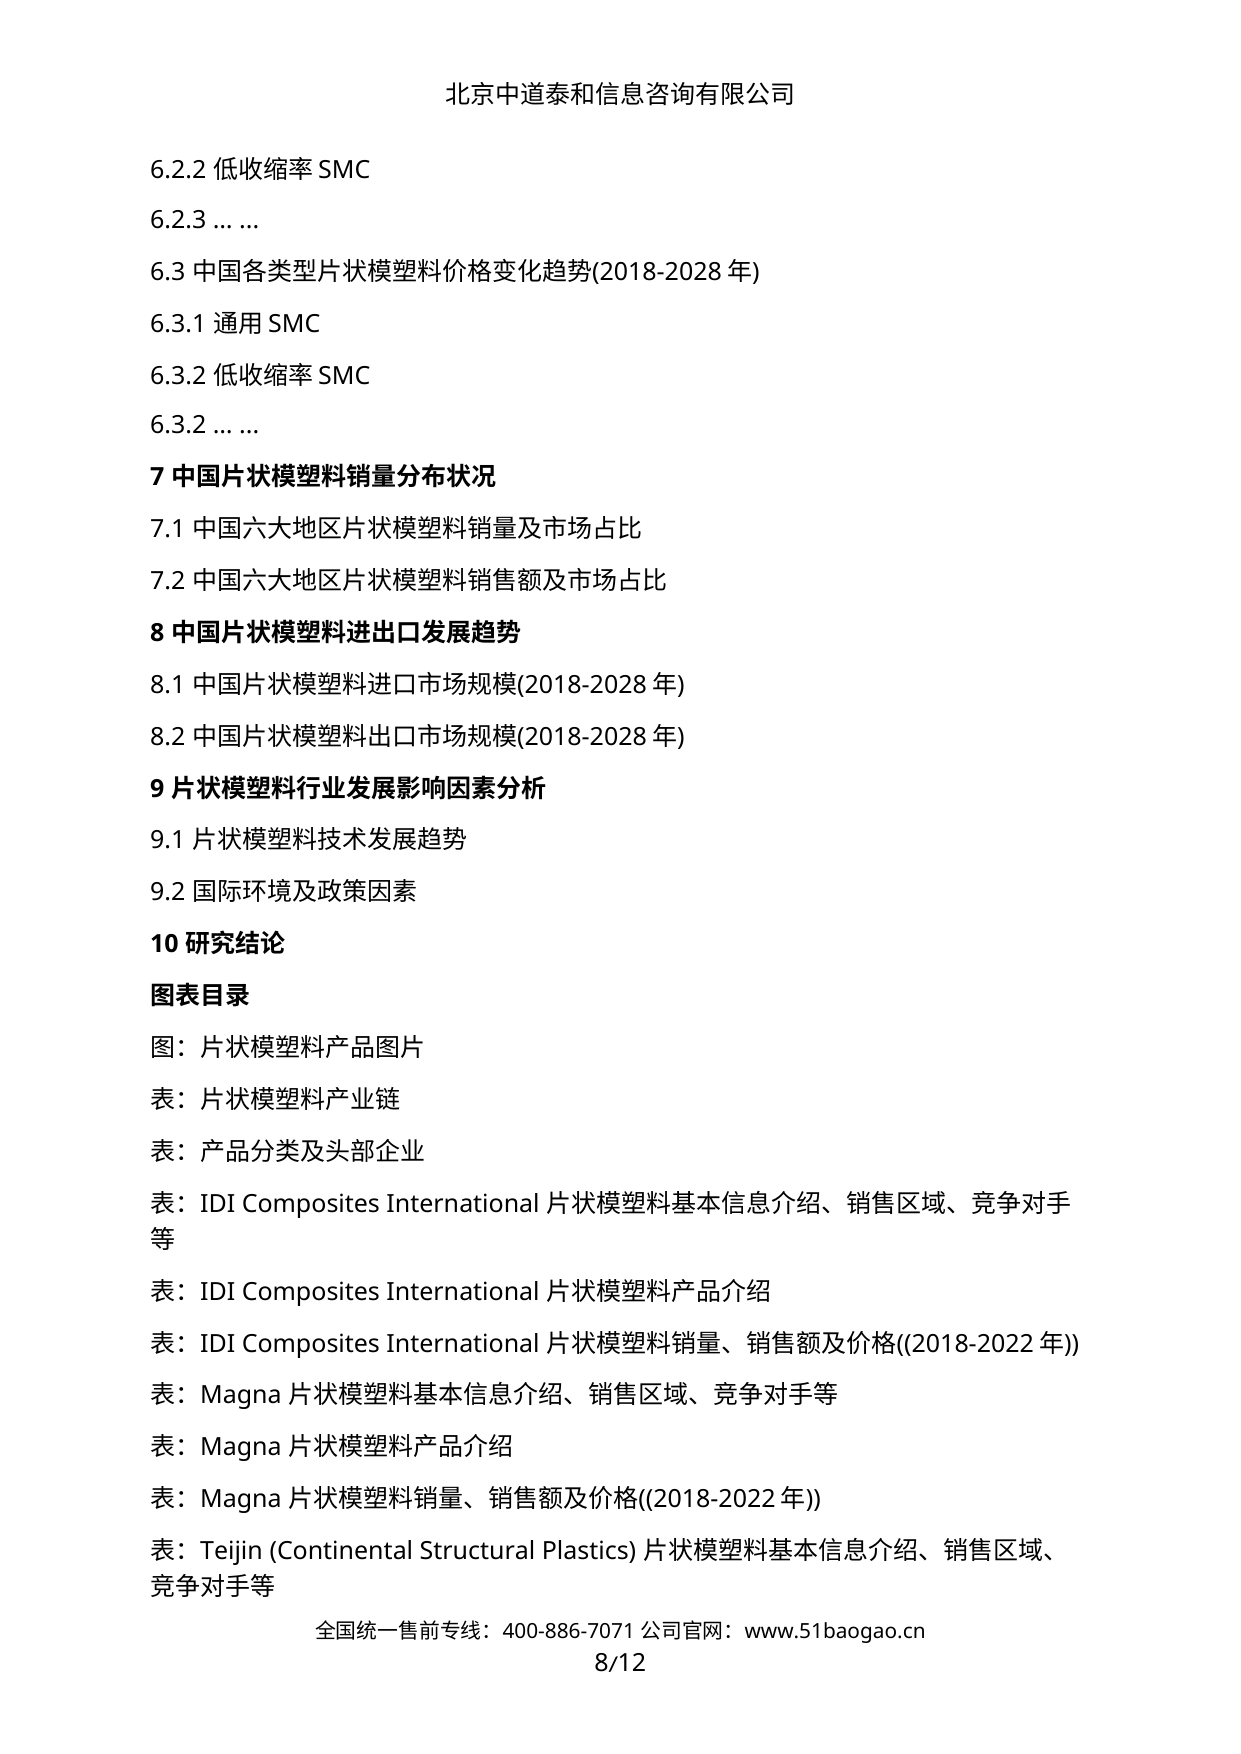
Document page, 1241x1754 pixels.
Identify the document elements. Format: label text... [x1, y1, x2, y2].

text 6.2.3 … ... [150, 202, 1090, 236]
text 6.3 中国各类型片状模塑料价格变化趋势(2018-2028年) [150, 252, 1090, 288]
text 表：Magna 片状模塑料产品介绍 [150, 1427, 1090, 1463]
text 7.2 中国六大地区片状模塑料销售额及市场占比 [150, 561, 1090, 597]
text 7.1 中国六大地区片状模塑料销量及市场占比 [150, 509, 1090, 545]
text 表：产品分类及头部企业 [150, 1131, 1090, 1167]
text 6.3.2 低收缩率SMC [150, 355, 1090, 392]
text 9.2 国际环境及政策因素 [150, 872, 1090, 908]
text 表：IDI Composites International 片状模塑料产品介绍 [150, 1271, 1090, 1307]
text 表：片状模塑料产业链 [150, 1079, 1090, 1116]
text 图表目录 [150, 976, 1090, 1012]
text 6.2.2 低收缩率SMC [150, 150, 1090, 186]
text 10 研究结论 [150, 924, 1090, 960]
text 7 中国片状模塑料销量分布状况 [150, 457, 1090, 493]
text 8.1 中国片状模塑料进口市场规模(2018-2028年) [150, 664, 1090, 701]
text 6.3.1 通用SMC [150, 303, 1090, 340]
text 9 片状模塑料行业发展影响因素分析 [150, 768, 1090, 804]
text 表：Magna 片状模塑料销量、销售额及价格((2018-2022年)) [150, 1479, 1090, 1515]
text 9.1 片状模塑料技术发展趋势 [150, 820, 1090, 856]
text 表：IDI Composites International 片状模塑料销量、销售额及价格((2018-2022年)) [150, 1323, 1090, 1359]
text 表：Teijin (Continental Structural Plastics) 片状模塑料基本信息介绍、销售区域、竞争对手等 [150, 1531, 1090, 1603]
text 6.3.2 … ... [150, 407, 1090, 441]
text 表：IDI Composites International 片状模塑料基本信息介绍、销售区域、竞争对手等 [150, 1183, 1090, 1256]
text 图：片状模塑料产品图片 [150, 1027, 1090, 1064]
text 表：Magna 片状模塑料基本信息介绍、销售区域、竞争对手等 [150, 1375, 1090, 1411]
text 8 中国片状模塑料进出口发展趋势 [150, 612, 1090, 649]
text 8.2 中国片状模塑料出口市场规模(2018-2028年) [150, 716, 1090, 752]
